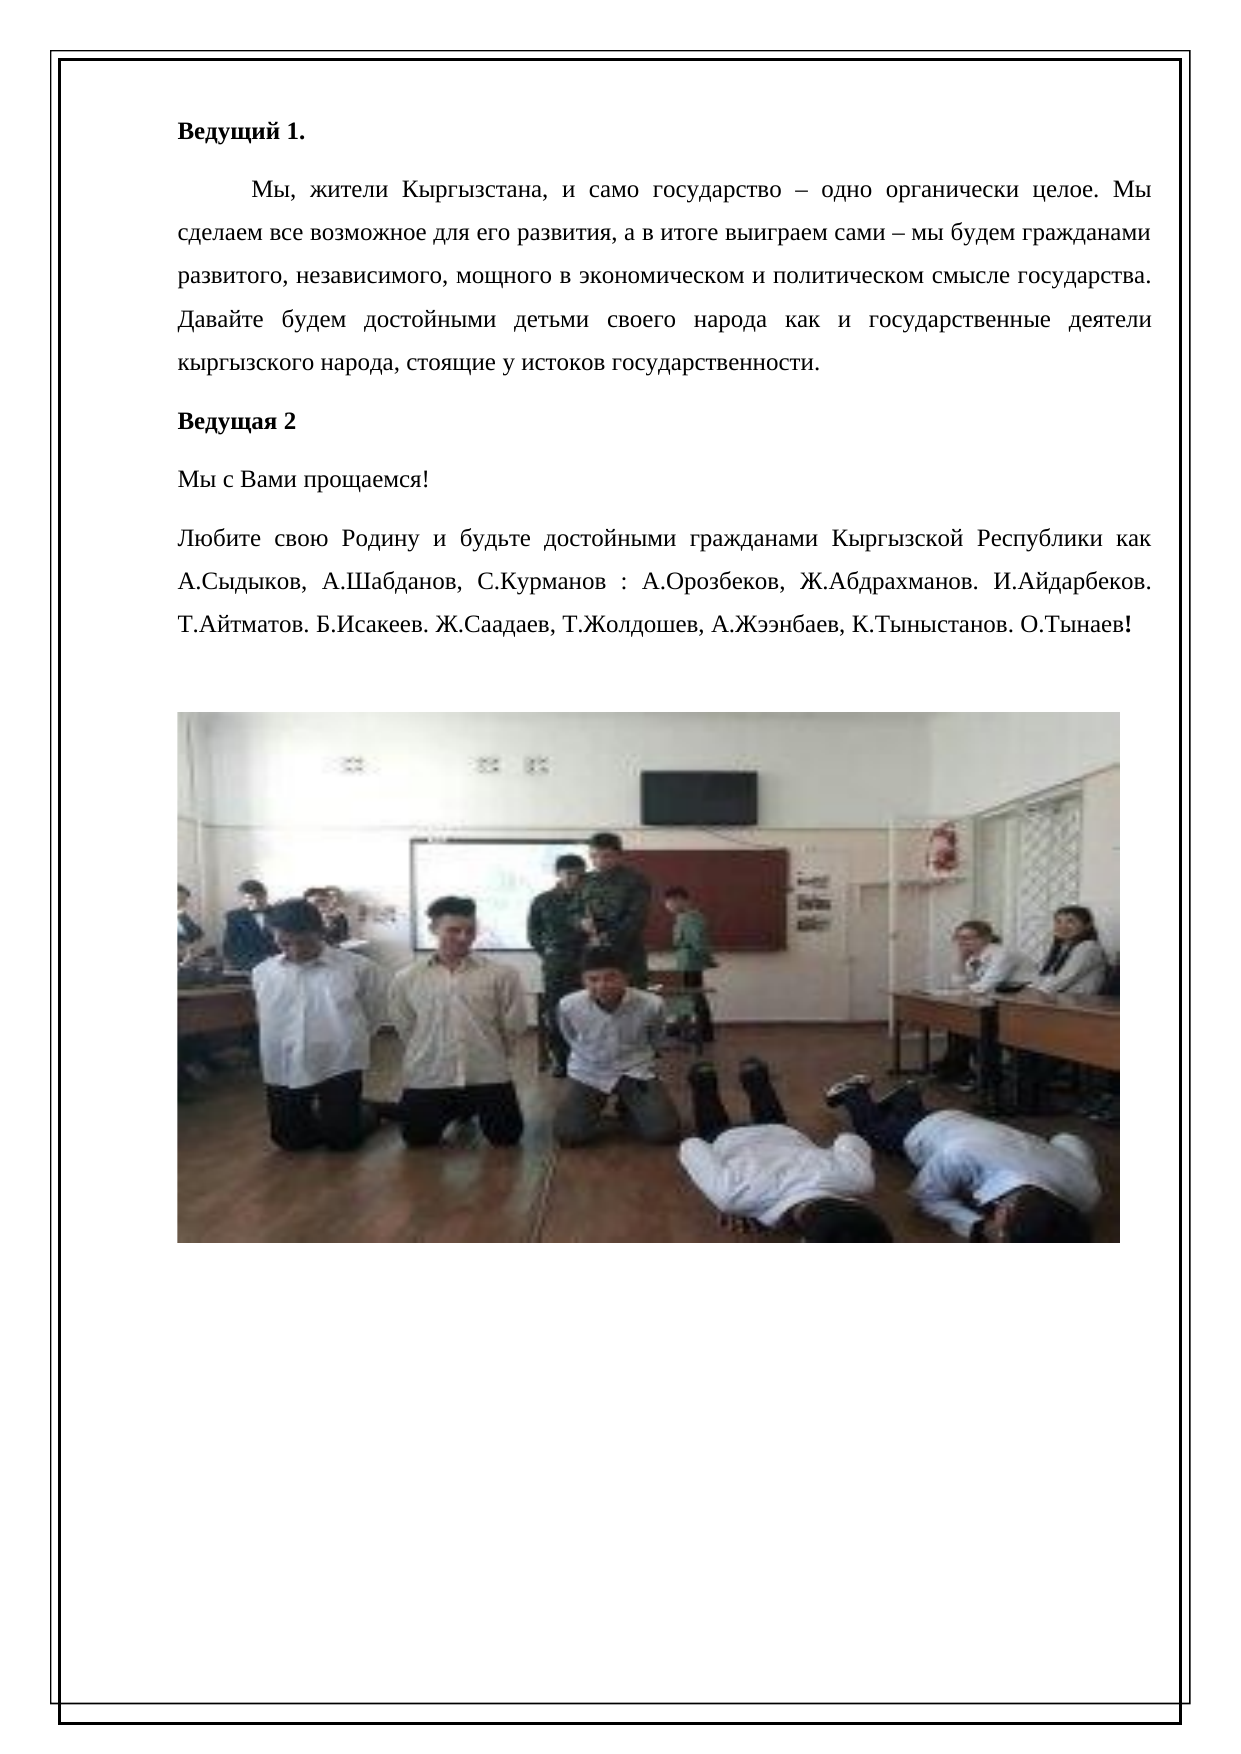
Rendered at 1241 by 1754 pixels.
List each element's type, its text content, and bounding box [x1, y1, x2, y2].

picture [177, 712, 1120, 1243]
subtitle Ведущая 2 [177, 406, 1163, 434]
text Любите свою Родину и будьте достойными гражданами Кыргызской Республики как А.Сыдыков, А.Шабданов, С.Курманов : А.Орозбеков, Ж.Абдрахманов. И.Айдарбеков. Т.Айтматов. Б.Исакеев. Ж.Саадаев, Т.Жолдошев, А.Жээнбаев, К.Тыныстанов. О.Тынаев! [177, 523, 1152, 638]
text Мы с Вами прощаемся! [177, 464, 1163, 493]
text Мы, жители Кыргызстана, и само государство – одно органически целое. Мы сделаем все возможное для его развития, а в итоге выиграем сами – мы будем гражданами развитого, независимого, мощного в экономическом и политическом смысле государства. Давайте будем достойными детьми своего народа как и государственные деятели кыргызского народа, стоящие у истоков государственности. [177, 174, 1152, 376]
subtitle Ведущий 1. [177, 116, 1163, 144]
